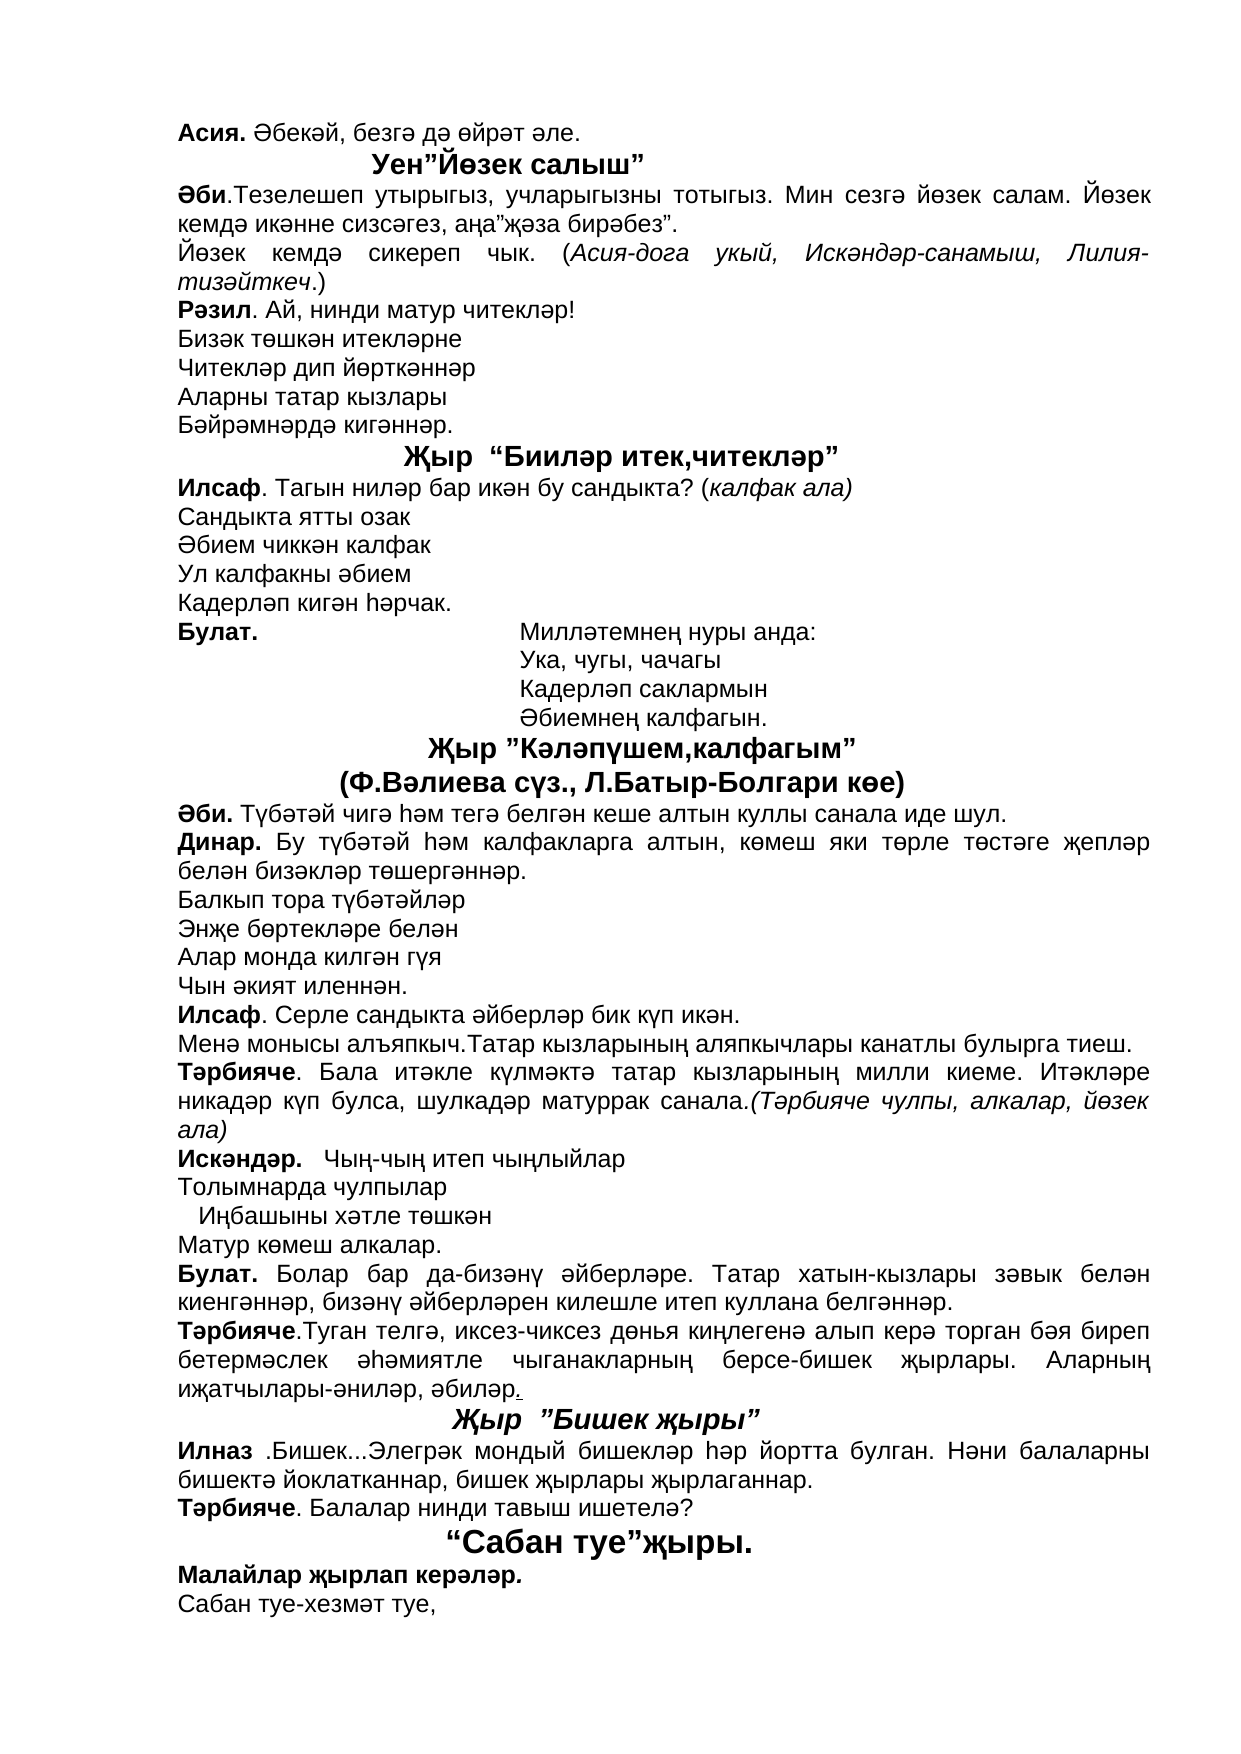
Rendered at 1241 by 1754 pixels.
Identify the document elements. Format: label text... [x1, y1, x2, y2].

text Йөзек кемдә сикереп чык. (Асия-дога укый, Искәндәр-санамыш, Лилия-тизәйткеч.) [177, 238, 1152, 295]
text Бәйрәмнәрдә кигәннәр. [177, 410, 1152, 439]
text Сандыкта ятты озак [177, 501, 1152, 530]
text Әби. Түбәтәй чигә һәм тегә белгән кеше алтын куллы санала иде шул. [177, 798, 1152, 827]
text Ул калфакны әбием [177, 559, 1152, 588]
text Кадерләп саклармын [177, 674, 1152, 703]
text Матур көмеш алкалар. [177, 1230, 1152, 1258]
text Иңбашыны хәтле төшкән [177, 1201, 1152, 1230]
text Чын әкият иленнән. [177, 971, 1152, 1000]
text Бизәк төшкән итекләрне [177, 324, 1152, 353]
text “Сабан туе”җыры. [177, 1522, 1152, 1561]
text Булат. Болар бар да-бизәнү әйберләре. Татар хатын-кызлары зәвык белән киенгәннәр, бизәнү әйберләрен килешле итеп куллана белгәннәр. [177, 1258, 1152, 1316]
text Менә монысы алъяпкыч.Татар кызларының аляпкычлары канатлы булырга тиеш. [177, 1028, 1152, 1057]
text Әбием чиккән калфак [177, 530, 1152, 559]
text (Ф.Вәлиева сүз., Л.Батыр-Болгари көе) [177, 765, 1152, 798]
text Толымнарда чулпылар [177, 1172, 1152, 1201]
text Җыр “Бииләр итек,читекләр” [177, 439, 1152, 473]
text Ука, чугы, чачагы [177, 645, 1152, 674]
text Илсаф. Серле сандыкта әйберләр бик күп икән. [177, 1000, 1152, 1028]
text Әби.Тезелешеп утырыгыз, учларыгызны тотыгыз. Мин сезгә йөзек салам. Йөзек кемдә икәнне сизсәгез, аңа”җәза бирәбез”. [177, 180, 1152, 238]
text Энҗе бөртекләре белән [177, 913, 1152, 942]
text Булат. Милләтемнең нуры анда: [177, 616, 1152, 645]
text Аларны татар кызлары [177, 382, 1152, 410]
text Илназ .Бишек...Элегрәк мондый бишекләр һәр йортта булган. Нәни балаларны бишектә йоклатканнар, бишек җырлары җырлаганнар. [177, 1436, 1152, 1493]
text Илсаф. Тагын ниләр бар икән бу сандыкта? (калфак ала) [177, 473, 1152, 501]
text Рәзил. Ай, нинди матур читекләр! [177, 295, 1152, 324]
text Әбиемнең калфагын. [177, 703, 1152, 731]
text Динар. Бу түбәтәй һәм калфакларга алтын, көмеш яки төрле төстәге җепләр белән бизәкләр төшергәннәр. [177, 827, 1152, 885]
text Искәндәр. Чың-чың итеп чыңлыйлар [177, 1143, 1152, 1172]
text Читекләр дип йөрткәннәр [177, 353, 1152, 382]
text Малайлар җырлап керәләр. [177, 1561, 1152, 1589]
text Җыр ”Бишек җыры” [177, 1402, 1152, 1436]
text Җыр ”Кәләпүшем,калфагым” [177, 731, 1152, 765]
text Уен”Йөзек салыш” [177, 147, 1152, 180]
text Тәрбияче.Туган телгә, иксез-чиксез дөнья киңлегенә алып керә торган бәя биреп бетермәслек әһәмиятле чыганакларның берсе-бишек җырлары. Аларның иҗатчылары-әниләр, әбиләр. [177, 1316, 1152, 1402]
text Алар монда килгән гүя [177, 942, 1152, 971]
text Кадерләп кигән һәрчак. [177, 588, 1152, 616]
text Тәрбияче. Бала итәкле күлмәктә татар кызларының милли киеме. Итәкләре никадәр күп булса, шулкадәр матуррак санала.(Тәрбияче чулпы, алкалар, йөзек ала) [177, 1057, 1152, 1143]
text Тәрбияче. Балалар нинди тавыш ишетелә? [177, 1493, 1152, 1522]
text Балкып тора түбәтәйләр [177, 885, 1152, 913]
text Сабан туе-хезмәт туе, [177, 1589, 1152, 1618]
text Асия. Әбекәй, безгә дә өйрәт әле. [177, 118, 1152, 147]
